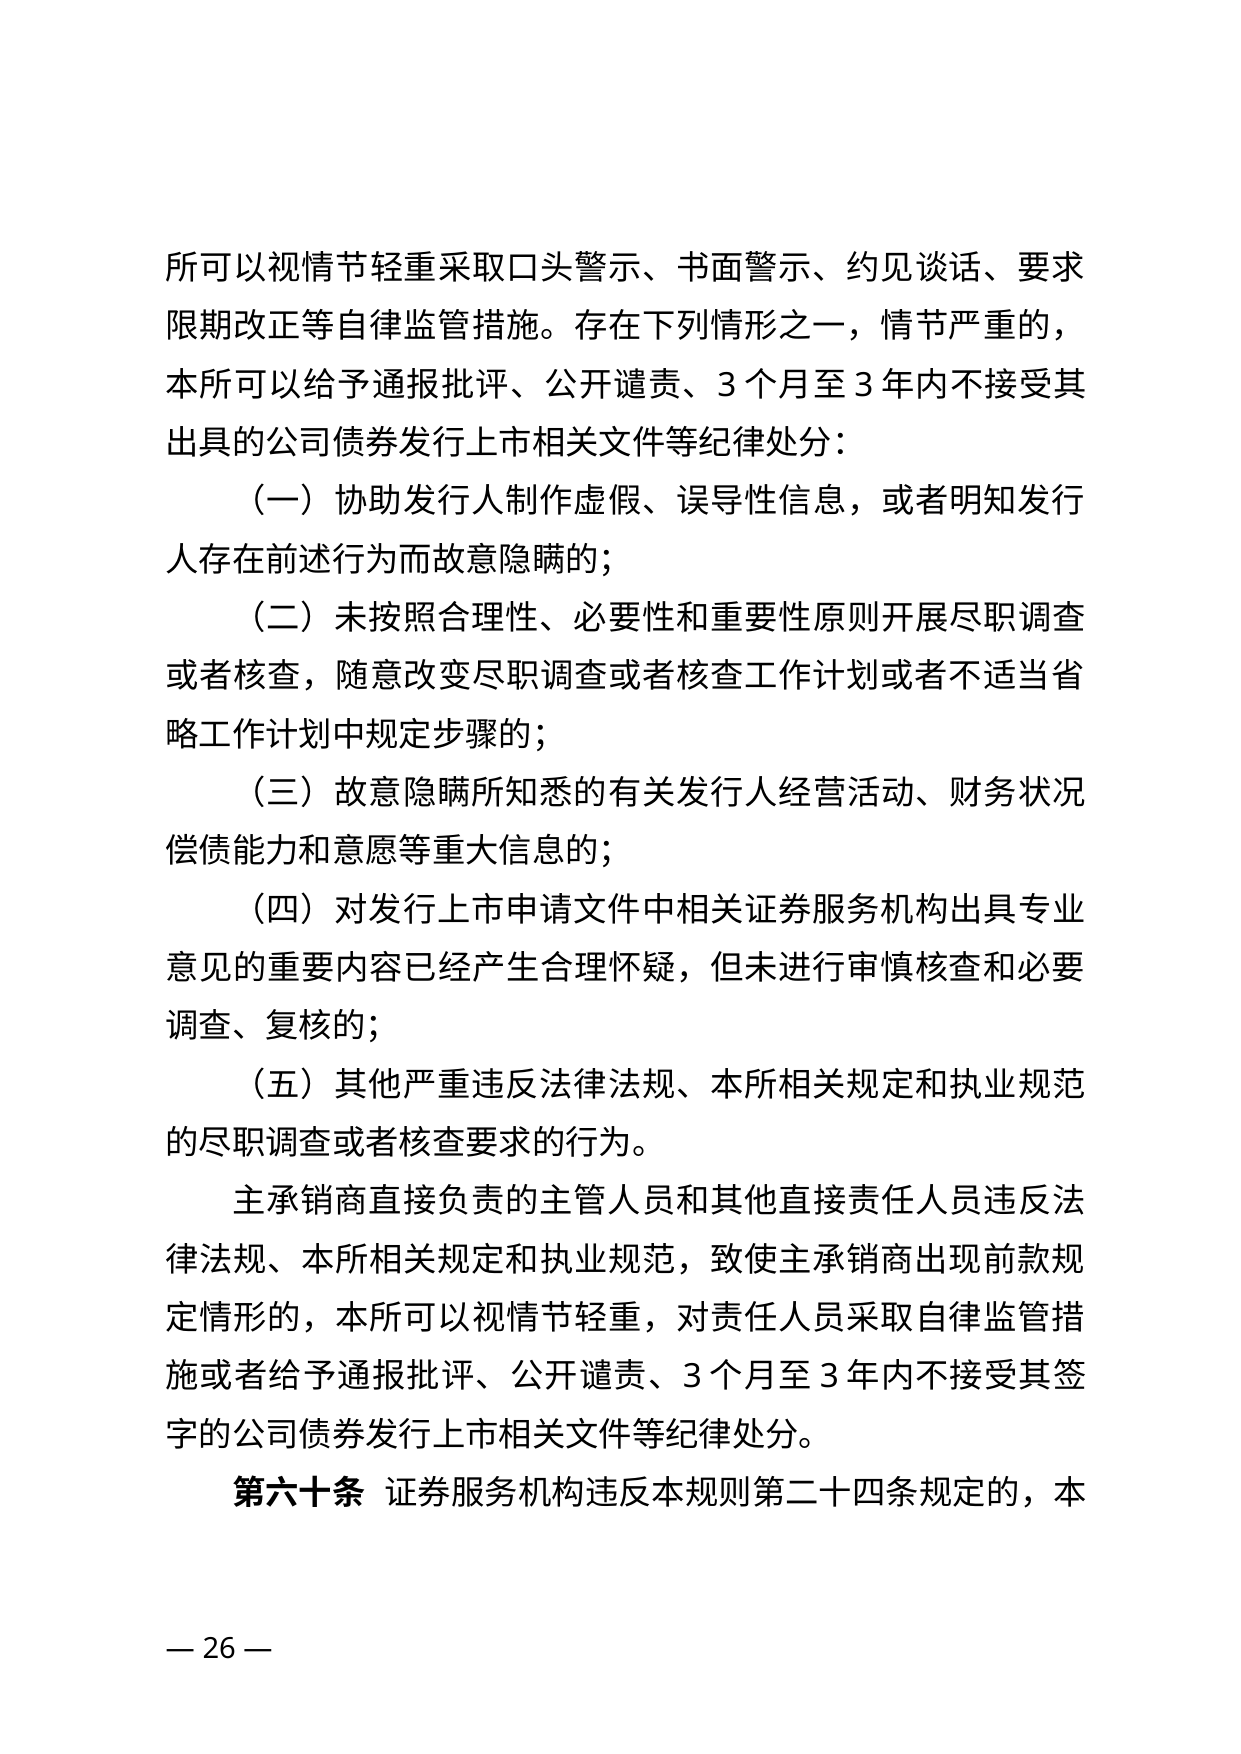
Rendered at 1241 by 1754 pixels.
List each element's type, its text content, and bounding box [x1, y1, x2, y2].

text （四）对发行上市申请文件中相关证券服务机构出具专业意见的重要内容已经产生合理怀疑，但未进行审慎核查和必要调查、复核的； [165, 874, 1087, 1049]
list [165, 233, 1087, 466]
text （二）未按照合理性、必要性和重要性原则开展尽职调查或者核查，随意改变尽职调查或者核查工作计划或者不适当省略工作计划中规定步骤的； [165, 583, 1087, 758]
text 主承销商直接负责的主管人员和其他直接责任人员违反法律法规、本所相关规定和执业规范，致使主承销商出现前款规定情形的，本所可以视情节轻重，对责任人员采取自律监管措施或者给予通报批评、公开谴责、3个月至3年内不接受其签字的公司债券发行上市相关文件等纪律处分。 [165, 1166, 1087, 1458]
text （五）其他严重违反法律法规、本所相关规定和执业规范的尽职调查或者核查要求的行为。 [165, 1049, 1087, 1166]
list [165, 1458, 1087, 1516]
text （三）故意隐瞒所知悉的有关发行人经营活动、财务状况、偿债能力和意愿等重大信息的； [165, 758, 1087, 874]
text （一）协助发行人制作虚假、误导性信息，或者明知发行人存在前述行为而故意隐瞒的； [165, 466, 1087, 583]
